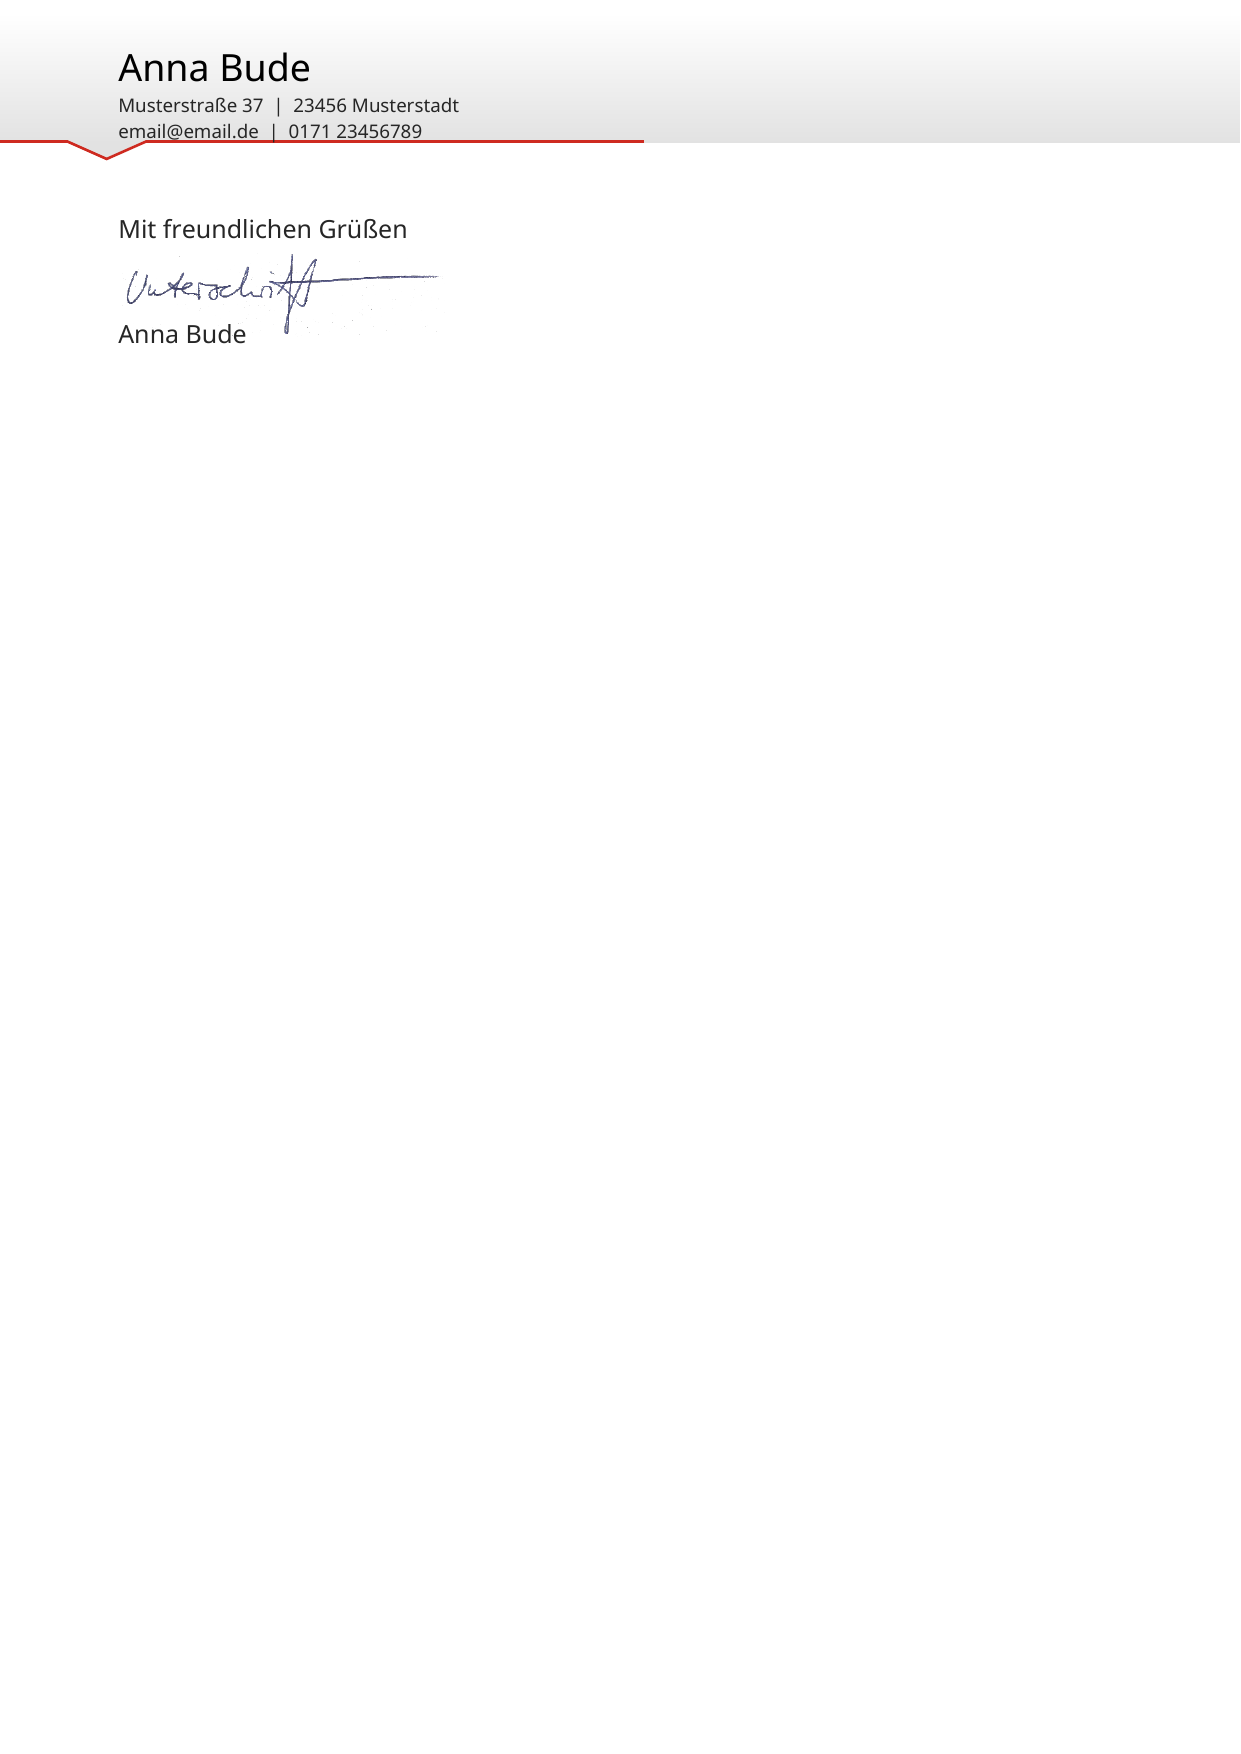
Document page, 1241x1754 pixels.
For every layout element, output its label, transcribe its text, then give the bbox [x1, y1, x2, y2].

text Mit freundlichen Grüßen [118, 211, 1122, 245]
text Anna Bude [118, 317, 1122, 351]
picture [122, 252, 445, 317]
